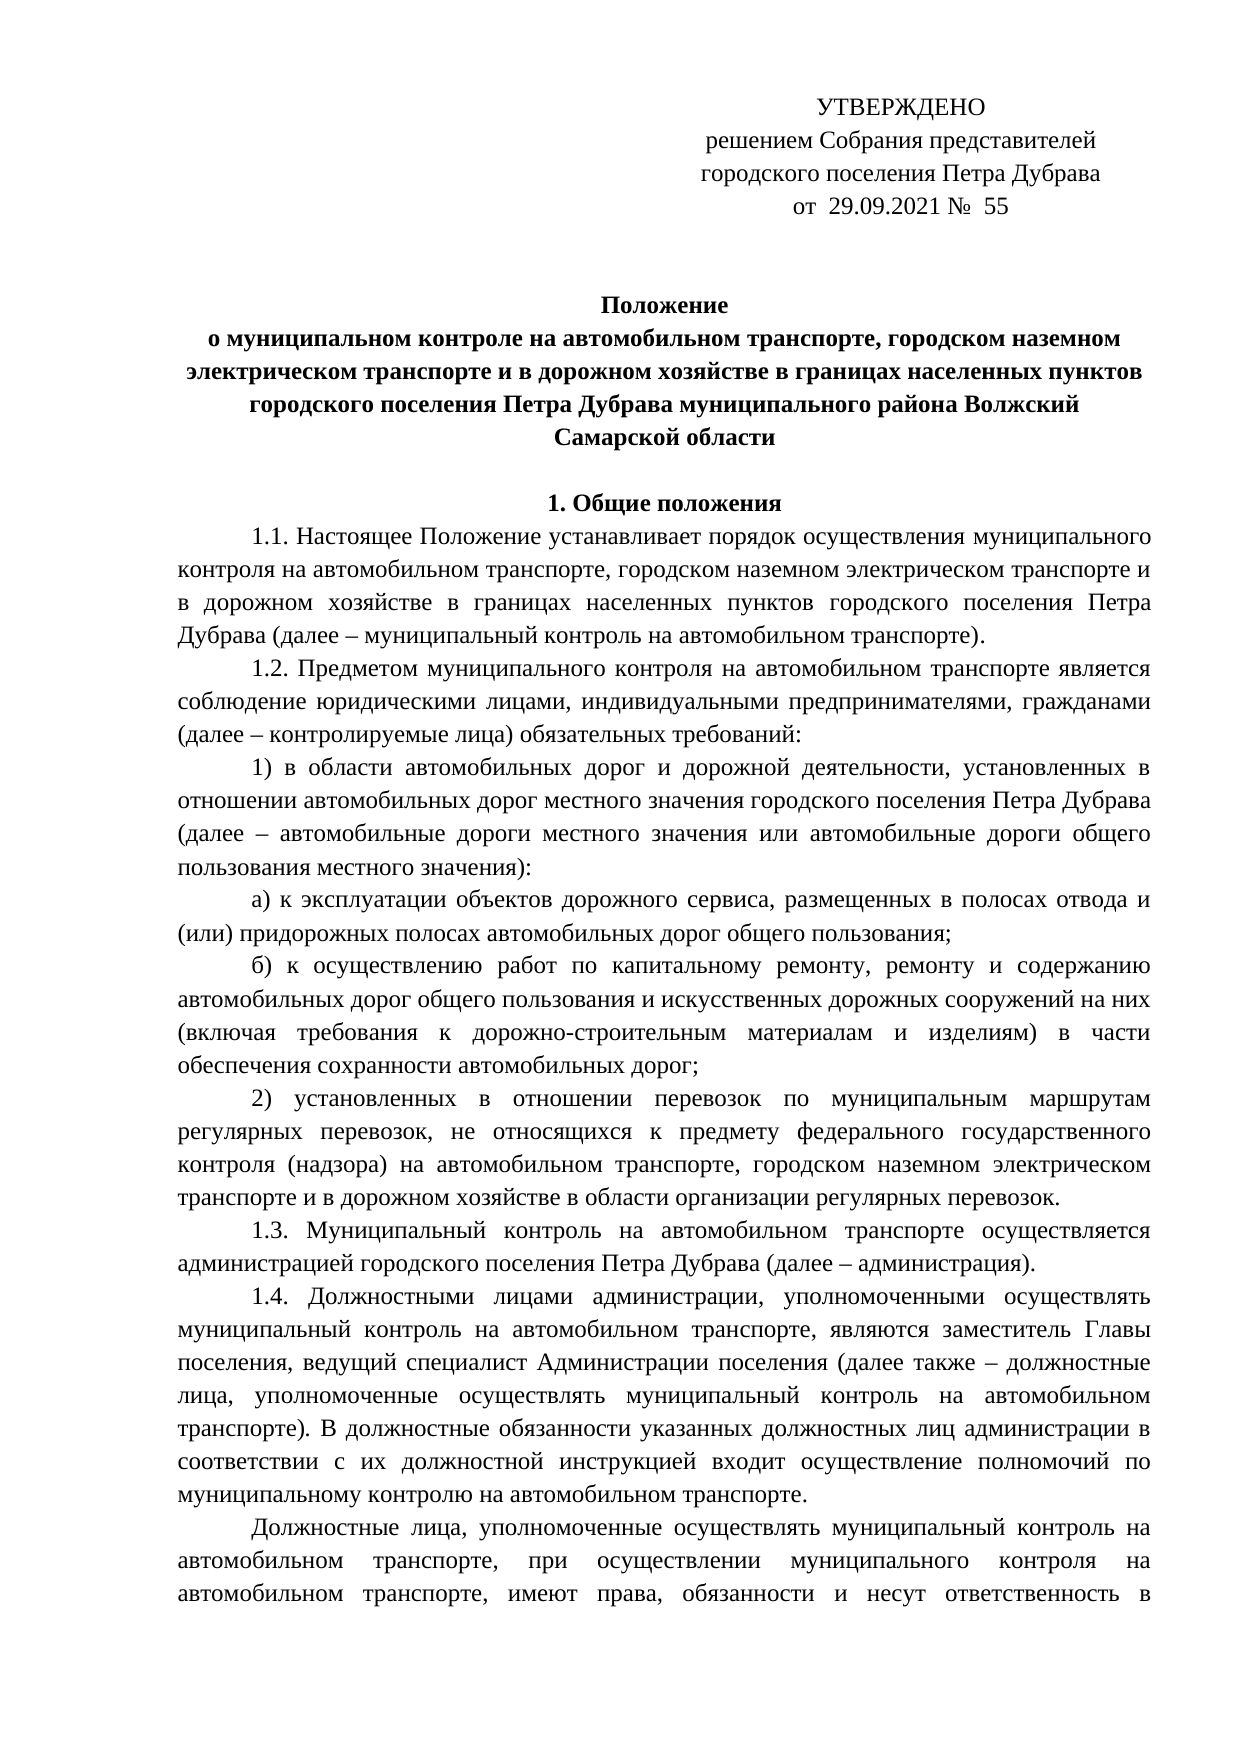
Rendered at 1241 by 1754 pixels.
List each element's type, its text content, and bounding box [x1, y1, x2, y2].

text а) к эксплуатации объектов дорожного сервиса, размещенных в полосах отвода и (или) придорожных полосах автомобильных дорог общего пользования; [177, 884, 1152, 946]
text решением Собрания представителей [650, 125, 1152, 154]
text городского поселения Петра Дубрава [650, 158, 1152, 187]
text 1.4. Должностными лицами администрации, уполномоченными осуществлять муниципальный контроль на автомобильном транспорте, являются заместитель Главы поселения, ведущий специалист Администрации поселения (далее также – должностные лица, уполномоченные осуществлять муниципальный контроль на автомобильном транспорте). В должностные обязанности указанных должностных лиц администрации в соответствии с их должностной инструкцией входит осуществление полномочий по муниципальному контролю на автомобильном транспорте. [177, 1281, 1152, 1508]
text о муниципальном контроле на автомобильном транспорте, городском наземном электрическом транспорте и в дорожном хозяйстве в границах населенных пунктов городского поселения Петра Дубрава муниципального района Волжский [177, 323, 1152, 418]
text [177, 1512, 1152, 1607]
text 1.3. Муниципальный контроль на автомобильном транспорте осуществляется администрацией городского поселения Петра Дубрава (далее – администрация). [177, 1215, 1152, 1277]
text 1. Общие положения [177, 488, 1152, 517]
text УТВЕРЖДЕНО [650, 92, 1152, 121]
text 1) в области автомобильных дорог и дорожной деятельности, установленных в отношении автомобильных дорог местного значения городского поселения Петра Дубрава (далее – автомобильные дороги местного значения или автомобильные дороги общего пользования местного значения): [177, 752, 1152, 880]
text от 29.09.2021 № 55 [650, 191, 1152, 220]
text Положение [177, 290, 1152, 319]
text 1.1. Настоящее Положение устанавливает порядок осуществления муниципального контроля на автомобильном транспорте, городском наземном электрическом транспорте и в дорожном хозяйстве в границах населенных пунктов городского поселения Петра Дубрава (далее – муниципальный контроль на автомобильном транспорте). [177, 521, 1152, 649]
text б) к осуществлению работ по капитальному ремонту, ремонту и содержанию автомобильных дорог общего пользования и искусственных дорожных сооружений на них (включая требования к дорожно-строительным материалам и изделиям) в части обеспечения сохранности автомобильных дорог; [177, 951, 1152, 1078]
text 1.2. Предметом муниципального контроля на автомобильном транспорте является соблюдение юридическими лицами, индивидуальными предпринимателями, гражданами (далее – контролируемые лица) обязательных требований: [177, 653, 1152, 748]
text Самарской области [177, 422, 1152, 451]
text 2) установленных в отношении перевозок по муниципальным маршрутам регулярных перевозок, не относящихся к предмету федерального государственного контроля (надзора) на автомобильном транспорте, городском наземном электрическом транспорте и в дорожном хозяйстве в области организации регулярных перевозок. [177, 1083, 1152, 1211]
